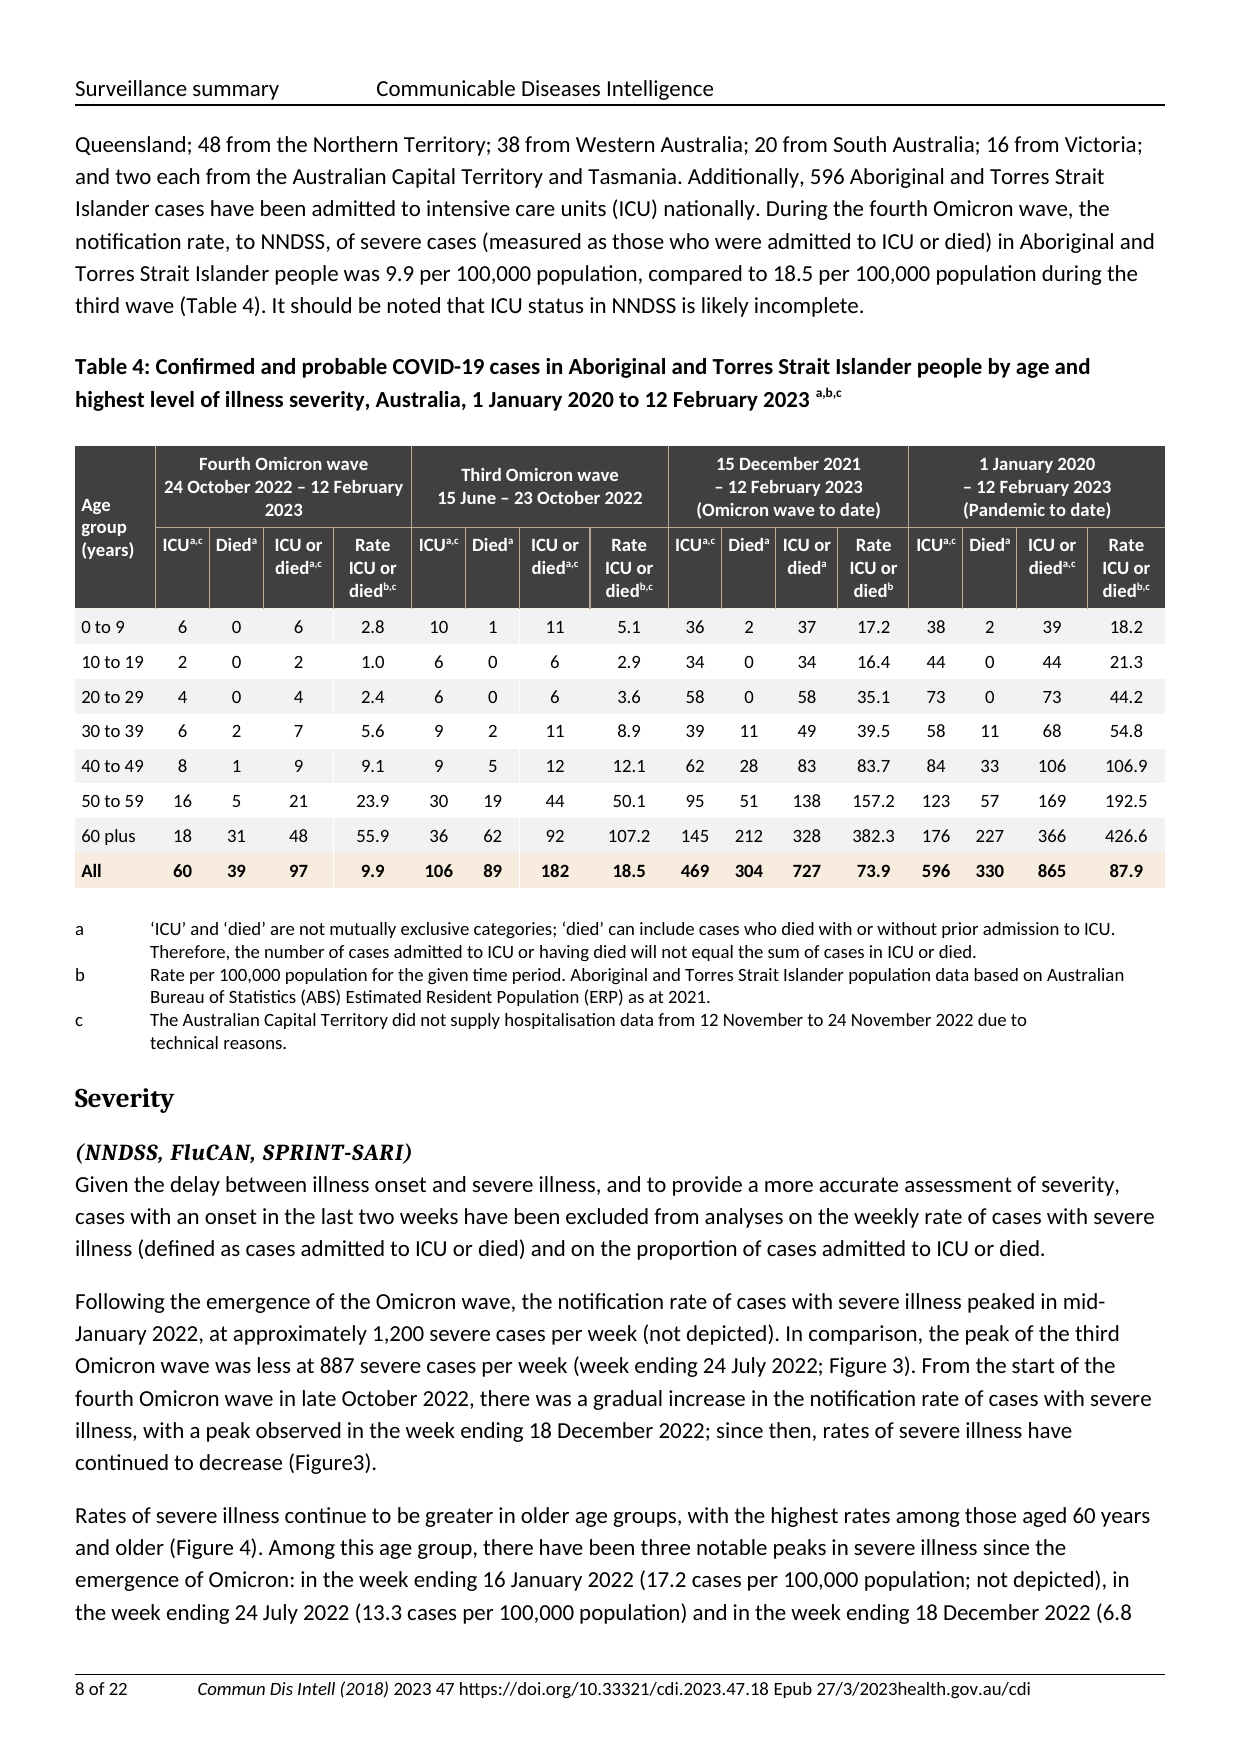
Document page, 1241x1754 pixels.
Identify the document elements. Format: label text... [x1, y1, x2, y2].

table_cell Rate ICU or diedb,c [1088, 528, 1165, 608]
table_cell 0 [209, 644, 263, 679]
table_cell 60 plus [75, 818, 156, 853]
table_cell 865 [1017, 853, 1087, 888]
table_cell 83.7 [838, 749, 909, 783]
table_cell 11 [963, 714, 1017, 748]
table_cell 0 [722, 679, 776, 714]
table_cell 31 [209, 818, 263, 853]
table_cell 17.2 [838, 609, 909, 644]
table_cell 0 [209, 679, 263, 714]
table_cell ICUa,c [156, 528, 209, 608]
table_cell 30 to 39 [75, 714, 156, 748]
table_cell Rate ICU or diedb [838, 528, 908, 608]
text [75, 130, 1165, 319]
table_cell 83 [776, 749, 838, 783]
table_cell 50 to 59 [75, 783, 156, 818]
table_cell 12 [520, 749, 590, 783]
table_cell 382.3 [838, 818, 909, 853]
table_cell 92 [520, 818, 590, 853]
table_cell 39 [209, 853, 263, 888]
table_cell 33 [963, 749, 1017, 783]
table_cell 40 to 49 [75, 749, 156, 783]
table_cell 18 [156, 818, 209, 853]
table_cell 12.1 [590, 749, 668, 783]
table_cell 95 [668, 783, 722, 818]
table_cell 0 [963, 644, 1017, 679]
table_cell 0 [209, 609, 263, 644]
table_cell 97 [263, 853, 333, 888]
table_cell 169 [1017, 783, 1087, 818]
table_cell 5.6 [334, 714, 412, 748]
table_cell 44 [1017, 644, 1087, 679]
table_cell 304 [722, 853, 776, 888]
table_cell 11 [520, 609, 590, 644]
table_cell 48 [263, 818, 333, 853]
table_cell 49 [776, 714, 838, 748]
table_cell 0 [465, 679, 519, 714]
subtitle Severity [75, 1083, 1165, 1115]
table_cell 469 [668, 853, 722, 888]
table_cell 9 [412, 714, 465, 748]
text a ‘ICU’ and ‘died’ are not mutually exclusive categories; ‘died’ can include cases who died with or without prior admission to ICU. Therefore, the number of cases admitted to ICU or having died will not equal the sum of cases in ICU or died. [75, 917, 1165, 963]
table_cell 6 [520, 644, 590, 679]
table_cell 10 to 19 [75, 644, 156, 679]
table_cell ICU or dieda,c [520, 528, 589, 608]
text b Rate per 100,000 population for the given time period. Aboriginal and Torres Strait Islander population data based on Australian Bureau of Statistics (ABS) Estimated Resident Population (ERP) as at 2021. [75, 963, 1165, 1008]
table_cell 68 [1017, 714, 1087, 748]
table_cell 0 [722, 644, 776, 679]
table_cell 37 [776, 609, 838, 644]
table_cell 4 [156, 679, 209, 714]
table_cell 192.5 [1087, 783, 1165, 818]
table_cell 106 [1017, 749, 1087, 783]
table_cell 44.2 [1087, 679, 1165, 714]
table_cell 28 [722, 749, 776, 783]
table_cell 106 [412, 853, 465, 888]
table_cell 2 [722, 609, 776, 644]
table_cell 3.6 [590, 679, 668, 714]
table_cell 6 [156, 714, 209, 748]
table_cell 36 [668, 609, 722, 644]
table_cell 35.1 [838, 679, 909, 714]
table_cell 36 [412, 818, 465, 853]
table_cell 34 [668, 644, 722, 679]
table_cell 5 [465, 749, 519, 783]
text Given the delay between illness onset and severe illness, and to provide a more accurate assessment of severity, cases with an onset in the last two weeks have been excluded from analyses on the weekly rate of cases with severe illness (defined as cases admitted to ICU or died) and on the proportion of cases admitted to ICU or died. [75, 1170, 1165, 1262]
table_cell 18.2 [1087, 609, 1165, 644]
table_cell 9 [412, 749, 465, 783]
table_cell 73 [1017, 679, 1087, 714]
table_cell 51 [722, 783, 776, 818]
table_cell 6 [263, 609, 333, 644]
table_cell 123 [909, 783, 963, 818]
table_header Age group (years) [75, 446, 155, 608]
table_cell 38 [909, 609, 963, 644]
table_cell Dieda [210, 528, 263, 608]
table_cell 5 [209, 783, 263, 818]
table_cell 106.9 [1087, 749, 1165, 783]
table_cell All [75, 853, 156, 888]
table_cell Rate ICU or diedb,c [334, 528, 411, 608]
table_cell 44 [520, 783, 590, 818]
table_cell 16 [156, 783, 209, 818]
table_cell 0 [963, 679, 1017, 714]
table_cell 89 [465, 853, 519, 888]
table_cell 39 [1017, 609, 1087, 644]
table_cell 9.9 [334, 853, 412, 888]
table_cell 60 [156, 853, 209, 888]
table_cell 21.3 [1087, 644, 1165, 679]
table_cell 58 [668, 679, 722, 714]
table_cell 2 [156, 644, 209, 679]
table_cell 157.2 [838, 783, 909, 818]
table_cell 212 [722, 818, 776, 853]
table_cell 2 [209, 714, 263, 748]
table_cell 30 [412, 783, 465, 818]
table_cell 73 [909, 679, 963, 714]
table_cell ICU or dieda [776, 528, 837, 608]
table_cell 34 [776, 644, 838, 679]
table_cell Dieda [466, 528, 519, 608]
table_cell 58 [909, 714, 963, 748]
table_cell 2 [465, 714, 519, 748]
table_cell 596 [909, 853, 963, 888]
table_cell 9.1 [334, 749, 412, 783]
table_cell 58 [776, 679, 838, 714]
table_cell 57 [963, 783, 1017, 818]
table_cell 9 [263, 749, 333, 783]
table_cell 426.6 [1087, 818, 1165, 853]
table_cell 6 [412, 679, 465, 714]
table_cell 330 [963, 853, 1017, 888]
table_cell 4 [263, 679, 333, 714]
table_header 1 January 2020 – 12 February 2023 (Pandemic to date) [909, 446, 1165, 527]
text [75, 1501, 1165, 1626]
table_cell 84 [909, 749, 963, 783]
table_cell 2 [263, 644, 333, 679]
table_cell 50.1 [590, 783, 668, 818]
table_cell 107.2 [590, 818, 668, 853]
text c The Australian Capital Territory did not supply hospitalisation data from 12 November to 24 November 2022 due to technical reasons. [75, 1008, 1165, 1054]
table_cell 176 [909, 818, 963, 853]
table_cell ICUa,c [669, 528, 721, 608]
table_cell 727 [776, 853, 838, 888]
text Following the emergence of the Omicron wave, the notification rate of cases with severe illness peaked in mid-January 2022, at approximately 1,200 severe cases per week (not depicted). In comparison, the peak of the third Omicron wave was less at 887 severe cases per week (week ending 24 July 2022; Figure 3). From the start of the fourth Omicron wave in late October 2022, there was a gradual increase in the notification rate of cases with severe illness, with a peak observed in the week ending 18 December 2022; since then, rates of severe illness have continued to decrease (Figure3). [75, 1287, 1165, 1476]
table_cell 23.9 [334, 783, 412, 818]
table_cell 54.8 [1087, 714, 1165, 748]
table_cell 6 [520, 679, 590, 714]
table_cell 366 [1017, 818, 1087, 853]
table_cell Rate ICU or diedb,c [591, 528, 668, 608]
table_cell 2.4 [334, 679, 412, 714]
table_cell 6 [156, 609, 209, 644]
table_cell 11 [520, 714, 590, 748]
table_cell 62 [465, 818, 519, 853]
table_header Fourth Omicron wave 24 October 2022 – 12 February 2023 [156, 446, 411, 527]
table_cell 2.9 [590, 644, 668, 679]
table_cell 1 [209, 749, 263, 783]
table_header Third Omicron wave 15 June – 23 October 2022 [412, 446, 668, 527]
table_cell 73.9 [838, 853, 909, 888]
table_cell 227 [963, 818, 1017, 853]
table_cell 18.5 [590, 853, 668, 888]
table_cell Dieda [963, 528, 1016, 608]
table_cell 21 [263, 783, 333, 818]
table_cell 2.8 [334, 609, 412, 644]
table_header 15 December 2021 – 12 February 2023 (Omicron wave to date) [669, 446, 908, 527]
table_cell 1 [465, 609, 519, 644]
table_cell Dieda [722, 528, 775, 608]
table_cell ICUa,c [909, 528, 962, 608]
table_cell 145 [668, 818, 722, 853]
table_cell 182 [520, 853, 590, 888]
table_cell 2 [963, 609, 1017, 644]
table_cell 8.9 [590, 714, 668, 748]
table_cell ICU or dieda,c [1017, 528, 1087, 608]
table_cell 328 [776, 818, 838, 853]
table_cell 39.5 [838, 714, 909, 748]
table_cell 10 [412, 609, 465, 644]
table_cell 20 to 29 [75, 679, 156, 714]
table_cell ICUa,c [412, 528, 465, 608]
text Table 4: Confirmed and probable COVID-19 cases in Aboriginal and Torres Strait Islander people by age and highest level of illness severity, Australia, 1 January 2020 to 12 February 2023 a,b,c [75, 352, 1165, 413]
table_cell 19 [465, 783, 519, 818]
table_cell 5.1 [590, 609, 668, 644]
table_cell 7 [263, 714, 333, 748]
table_cell 0 to 9 [75, 609, 156, 644]
table_cell 39 [668, 714, 722, 748]
table_cell 0 [465, 644, 519, 679]
table_cell 87.9 [1087, 853, 1165, 888]
subtitle (NNDSS, FluCAN, SPRINT-SARI) [75, 1140, 1165, 1166]
table_cell 1.0 [334, 644, 412, 679]
table_cell ICU or dieda,c [264, 528, 333, 608]
table_cell 55.9 [334, 818, 412, 853]
table_cell 11 [722, 714, 776, 748]
table_cell 62 [668, 749, 722, 783]
table_cell 8 [156, 749, 209, 783]
table_cell 44 [909, 644, 963, 679]
table_cell 138 [776, 783, 838, 818]
table_cell 6 [412, 644, 465, 679]
table_cell 16.4 [838, 644, 909, 679]
